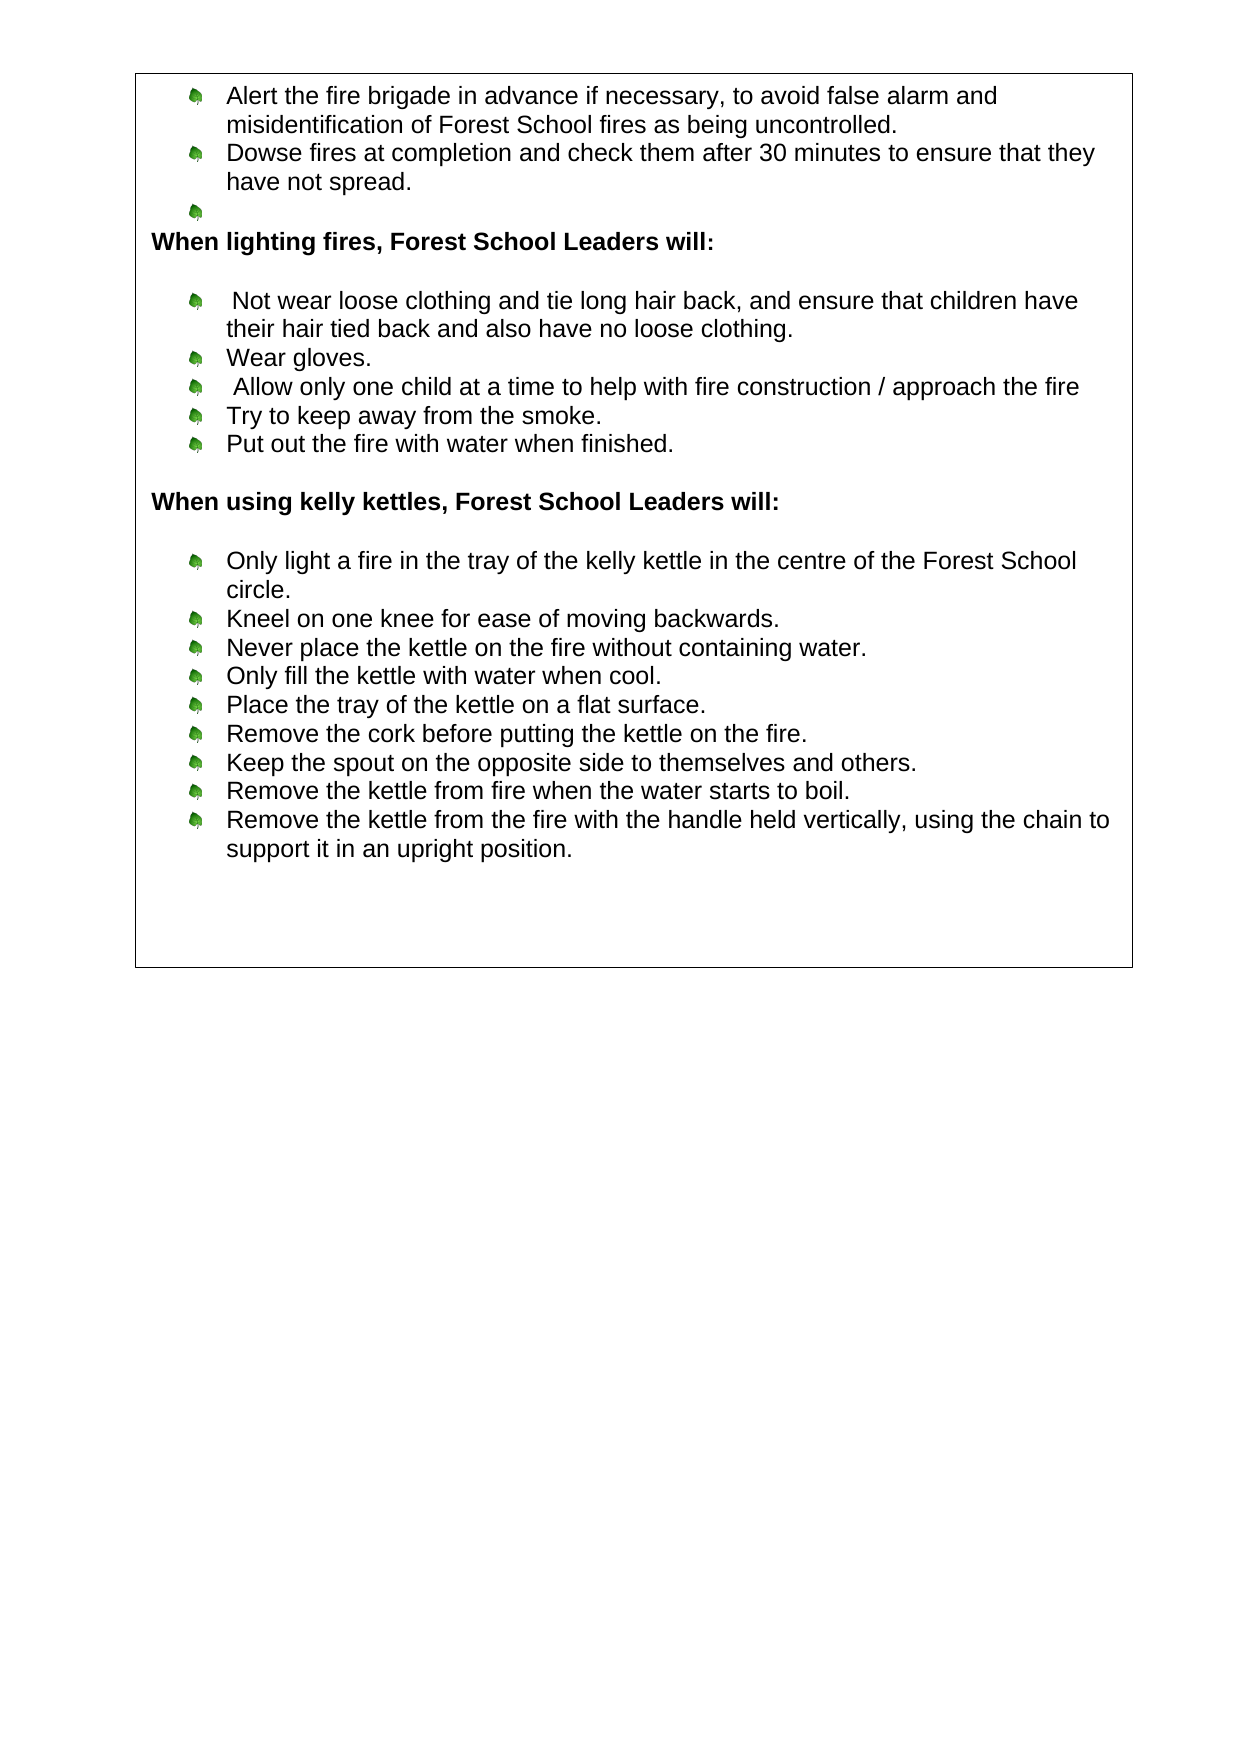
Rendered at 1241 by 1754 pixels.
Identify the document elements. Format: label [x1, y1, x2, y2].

picture [189, 754, 202, 771]
picture [189, 696, 202, 714]
picture [189, 725, 202, 743]
picture [189, 811, 202, 829]
picture [189, 145, 202, 162]
picture [189, 378, 202, 396]
picture [189, 783, 202, 800]
picture [189, 87, 202, 105]
picture [189, 668, 202, 685]
picture [189, 610, 202, 628]
picture [189, 203, 202, 221]
picture [189, 639, 202, 656]
picture [189, 292, 202, 310]
picture [189, 407, 202, 425]
picture [189, 350, 202, 367]
picture [189, 436, 202, 453]
picture [189, 553, 202, 570]
